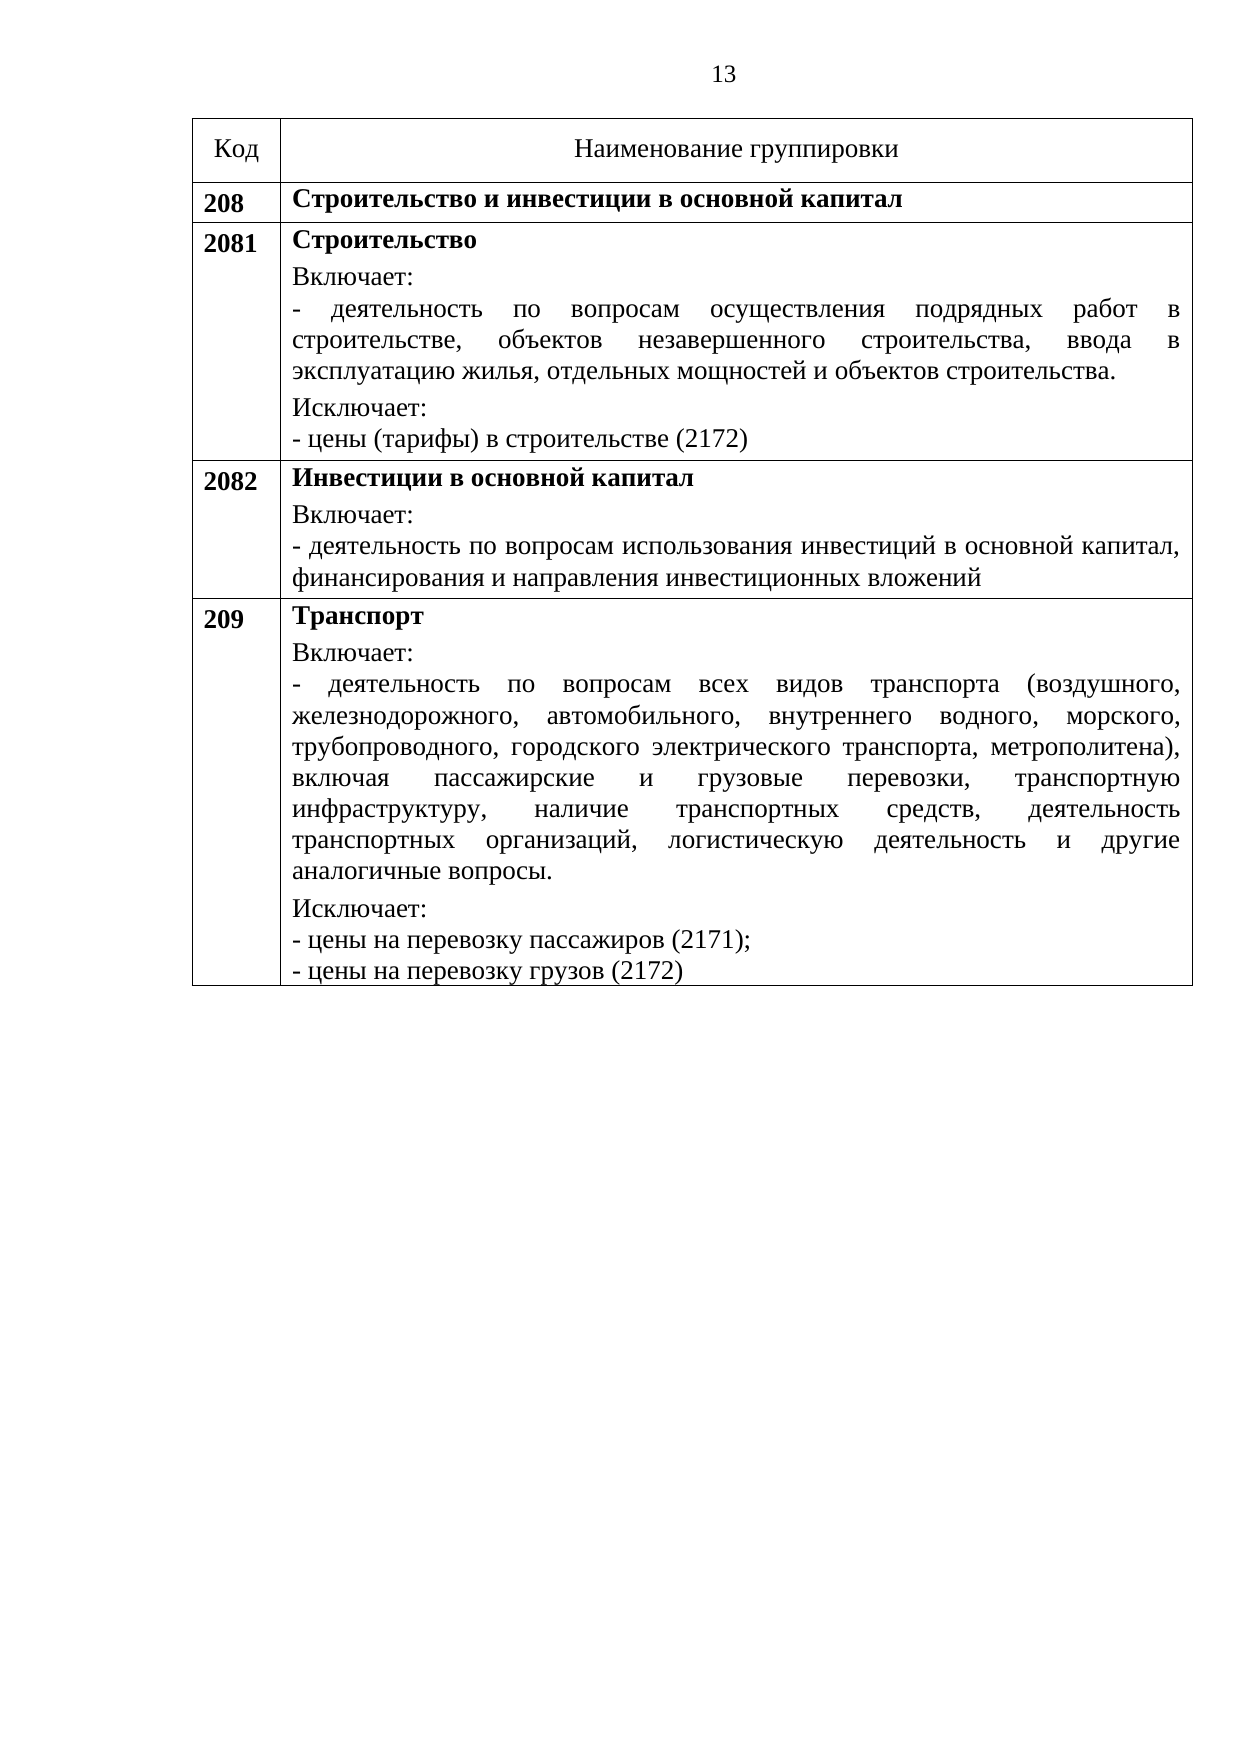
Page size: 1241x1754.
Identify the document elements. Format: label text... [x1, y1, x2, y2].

table_header Код [193, 119, 280, 182]
table_cell Строительство и инвестиции в основной капитал [281, 183, 1192, 222]
table_cell Инвестиции в основной капитал Включает: - деятельность по вопросам использования инвестиций в основной капитал, финансирования и направления инвестиционных вложений [281, 461, 1192, 598]
table_cell 2081 [193, 223, 280, 460]
table_cell 2082 [193, 461, 280, 598]
table_cell Строительство Включает: - деятельность по вопросам осуществления подрядных работ в строительстве, объектов незавершенного строительства, ввода в эксплуатацию жилья, отдельных мощностей и объектов строительства. Исключает: - цены (тарифы) в строительстве (2172) [281, 223, 1192, 460]
table_header Наименование группировки [281, 119, 1192, 182]
table_cell Транспорт Включает: - деятельность по вопросам всех видов транспорта (воздушного, железнодорожного, автомобильного, внутреннего водного, морского, трубопроводного, городского электрического транспорта, метрополитена), включая пассажирские и грузовые перевозки, транспортную инфраструктуру, наличие транспортных средств, деятельность транспортных организаций, логистическую деятельность и другие аналогичные вопросы. Исключает: - цены на перевозку пассажиров (2171); - цены на перевозку грузов (2172) [281, 599, 1192, 985]
table_cell 209 [193, 599, 280, 985]
table_cell 208 [193, 183, 280, 222]
